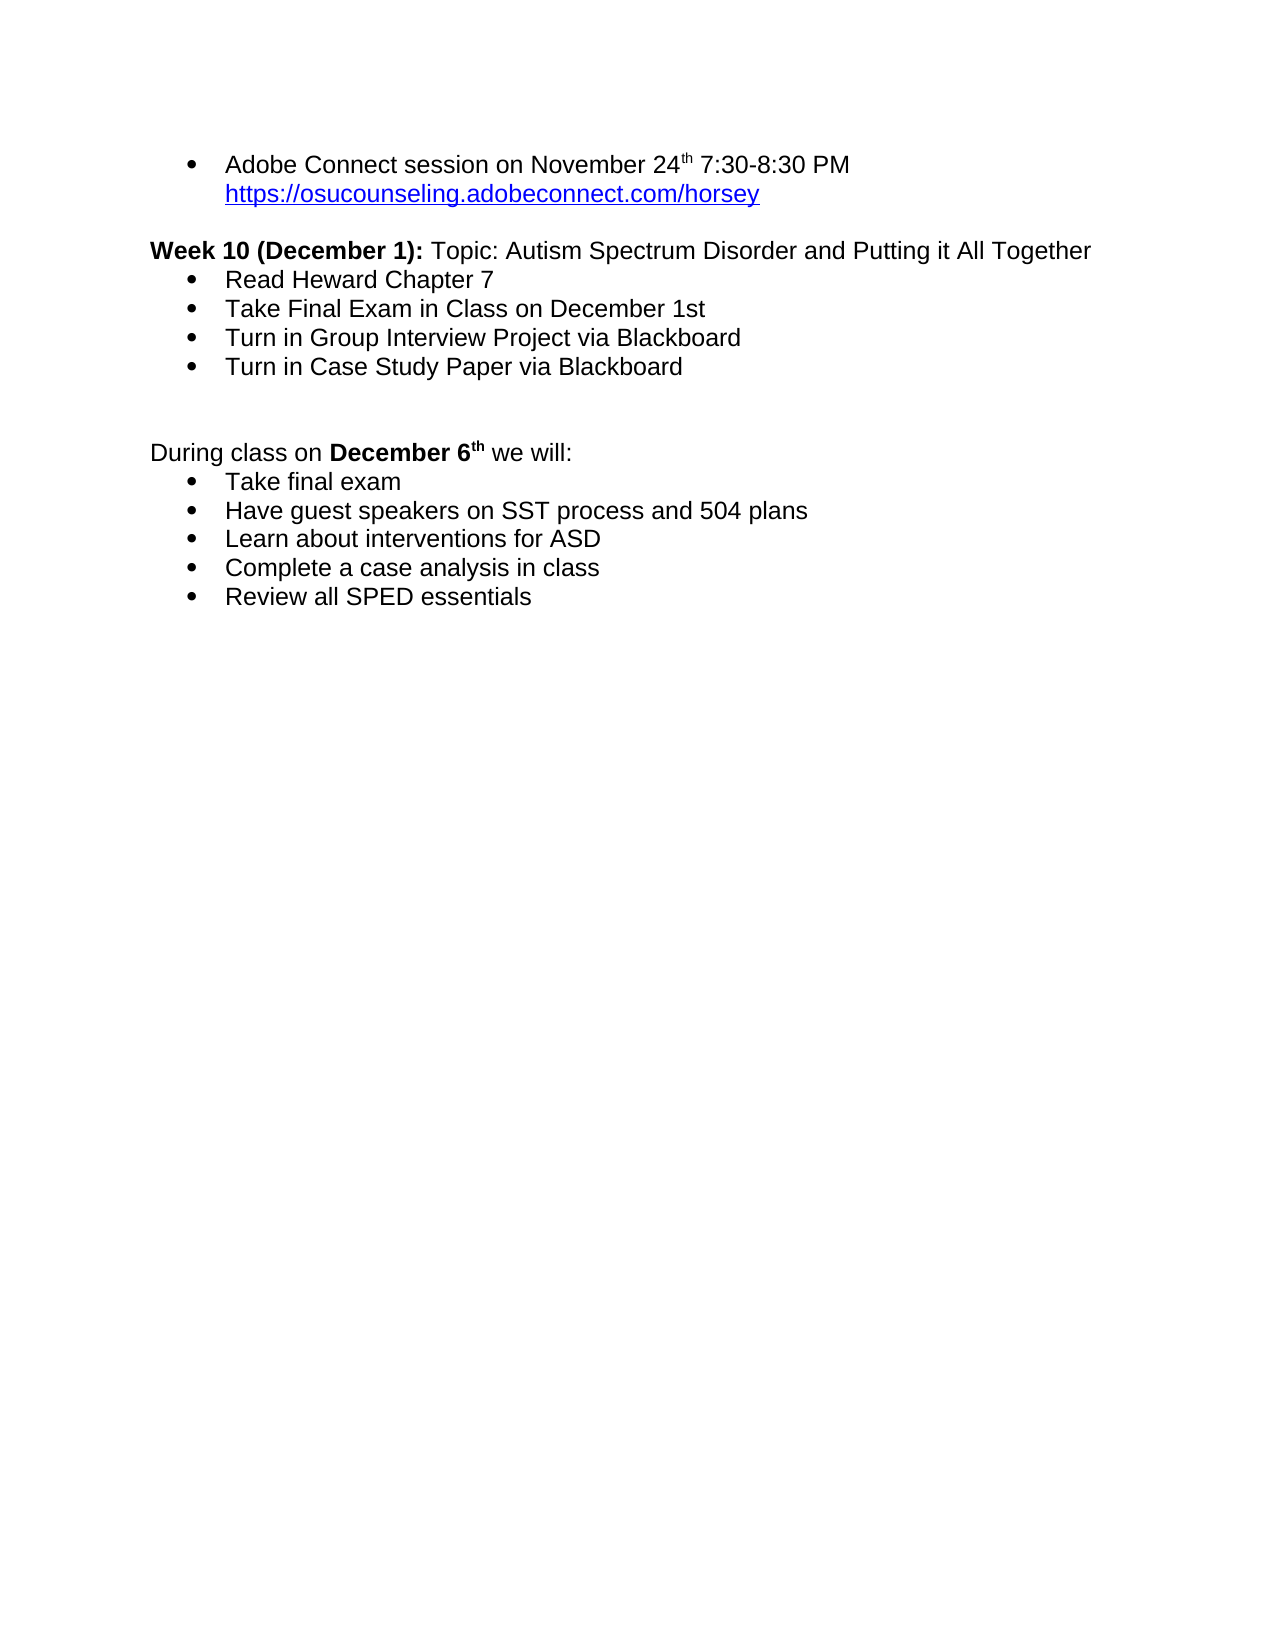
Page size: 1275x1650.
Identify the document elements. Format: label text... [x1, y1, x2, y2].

text During class on December 6th we will: [150, 438, 1125, 467]
list Have guest speakers on SST process and 504 plans [187, 496, 1125, 524]
list Turn in Case Study Paper via Blackboard [187, 352, 1125, 381]
list Take final exam [187, 467, 1125, 496]
list Turn in Group Interview Project via Blackboard [187, 323, 1125, 352]
list Adobe Connect session on November 24th 7:30-8:30 PM https://osucounseling.adobeconnect.com/horsey [187, 150, 1125, 208]
text Week 10 (December 1): Topic: Autism Spectrum Disorder and Putting it All Together [150, 236, 1125, 265]
list Take Final Exam in Class on December 1st [187, 294, 1125, 323]
list Complete a case analysis in class [187, 553, 1125, 582]
list Read Heward Chapter 7 [187, 265, 1125, 294]
list Review all SPED essentials [187, 582, 1125, 611]
list Learn about interventions for ASD [187, 524, 1125, 553]
